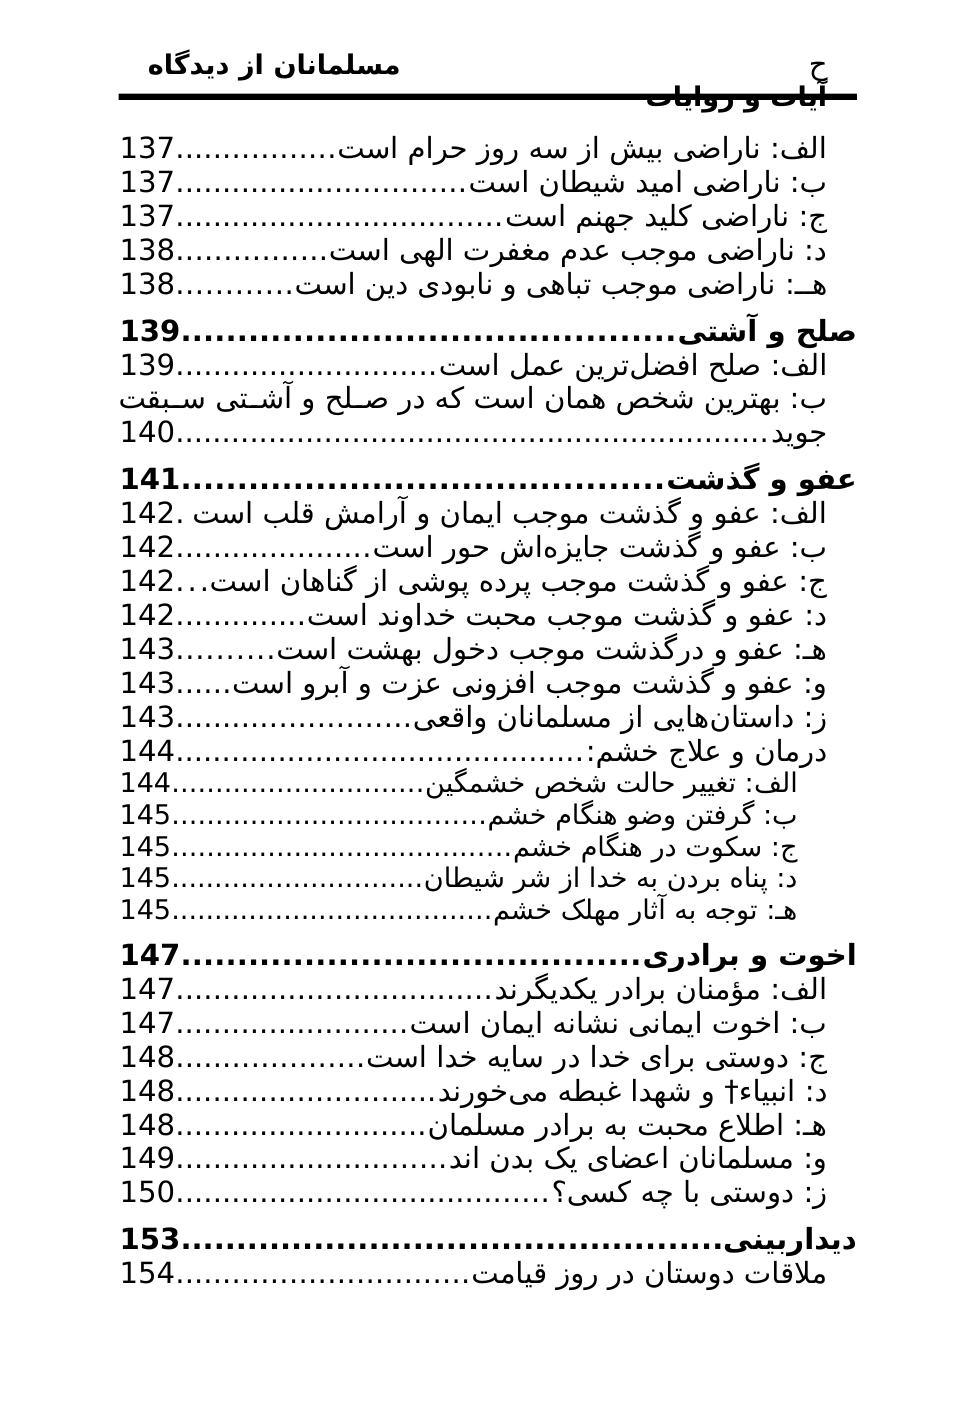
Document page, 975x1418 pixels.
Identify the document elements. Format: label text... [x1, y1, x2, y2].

text ز: داستان‌هایی از مسلمانان واقعی 143 [118, 700, 827, 734]
text ب: بهترین شخص همان است که در صلح و آشتی سبقت جوید 140 [118, 382, 827, 450]
text هـ: عفو و درگذشت موجب دخول بهشت است 143 [118, 632, 827, 666]
text ج: دوستی برای خدا در سایه خدا است 148 [118, 1040, 827, 1074]
text هـ‌ـ: ‌ناراضی موجب تباهی و نابودی دین است 138 [118, 267, 827, 301]
text درمان و علاج خشم: 144 [118, 734, 827, 768]
text عفو و گذشت 141 [118, 462, 857, 496]
text د: عفو و گذشت موجب محبت خداوند است 142 [118, 598, 827, 632]
text و: مسلمانان اعضای یک بدن اند 149 [118, 1142, 827, 1176]
text ب: عفو و گذشت جایزه‌اش حور است 142 [118, 530, 827, 564]
text ب: گرفتن وضو هنگام خشم 145 [118, 799, 798, 831]
text ب: اخوت ایمانی نشانه ایمان است 147 [118, 1006, 827, 1040]
text هـ: اطلاع محبت به برادر مسلمان 148 [118, 1108, 827, 1142]
text د: ناراضی موجب عدم مغفرت الهی است 138 [118, 233, 827, 267]
text د: ‌انبیاء† و شهدا غبطه می‌خورند 148 [118, 1074, 827, 1108]
text ب: ناراضی امید شیطان است 137 [118, 166, 827, 199]
text ج: عفو و گذشت موجب پرده پوشی از گناهان است 142 [118, 564, 827, 598]
text الف: صلح افضل‌ترین عمل است 139 [118, 348, 827, 382]
text الف: مؤمنان برادر یکدیگرند 147 [118, 972, 827, 1006]
text ج: ناراضی کلید جهنم است 137 [118, 199, 827, 233]
text الف: ناراضی بیش از سه روز حرام است 137 [118, 132, 827, 166]
text اخوت و برادری 147 [118, 938, 857, 972]
text الف‌: تغییر حالت شخص خشمگین 144 [118, 768, 798, 799]
text ج: سکوت در هنگام خشم 145 [118, 831, 798, 862]
text و: عفو و گذشت موجب افزونی عزت و آبرو است 143 [118, 666, 827, 700]
text هـ: توجه به آثار مهلک خشم 145 [118, 894, 798, 926]
text دیداربینی 153 [118, 1222, 857, 1256]
text ملاقات دوستان در روز قیامت 154 [118, 1256, 827, 1290]
text د: پناه بردن به خدا از شر شیطان 145 [118, 862, 798, 894]
text ز: دوستی با چه کسی؟ 150 [118, 1176, 827, 1210]
text الف: عفو و گذشت موجب ایمان و آرامش قلب است 142 [118, 496, 827, 530]
text صلح و آشتی 139 [118, 314, 857, 348]
